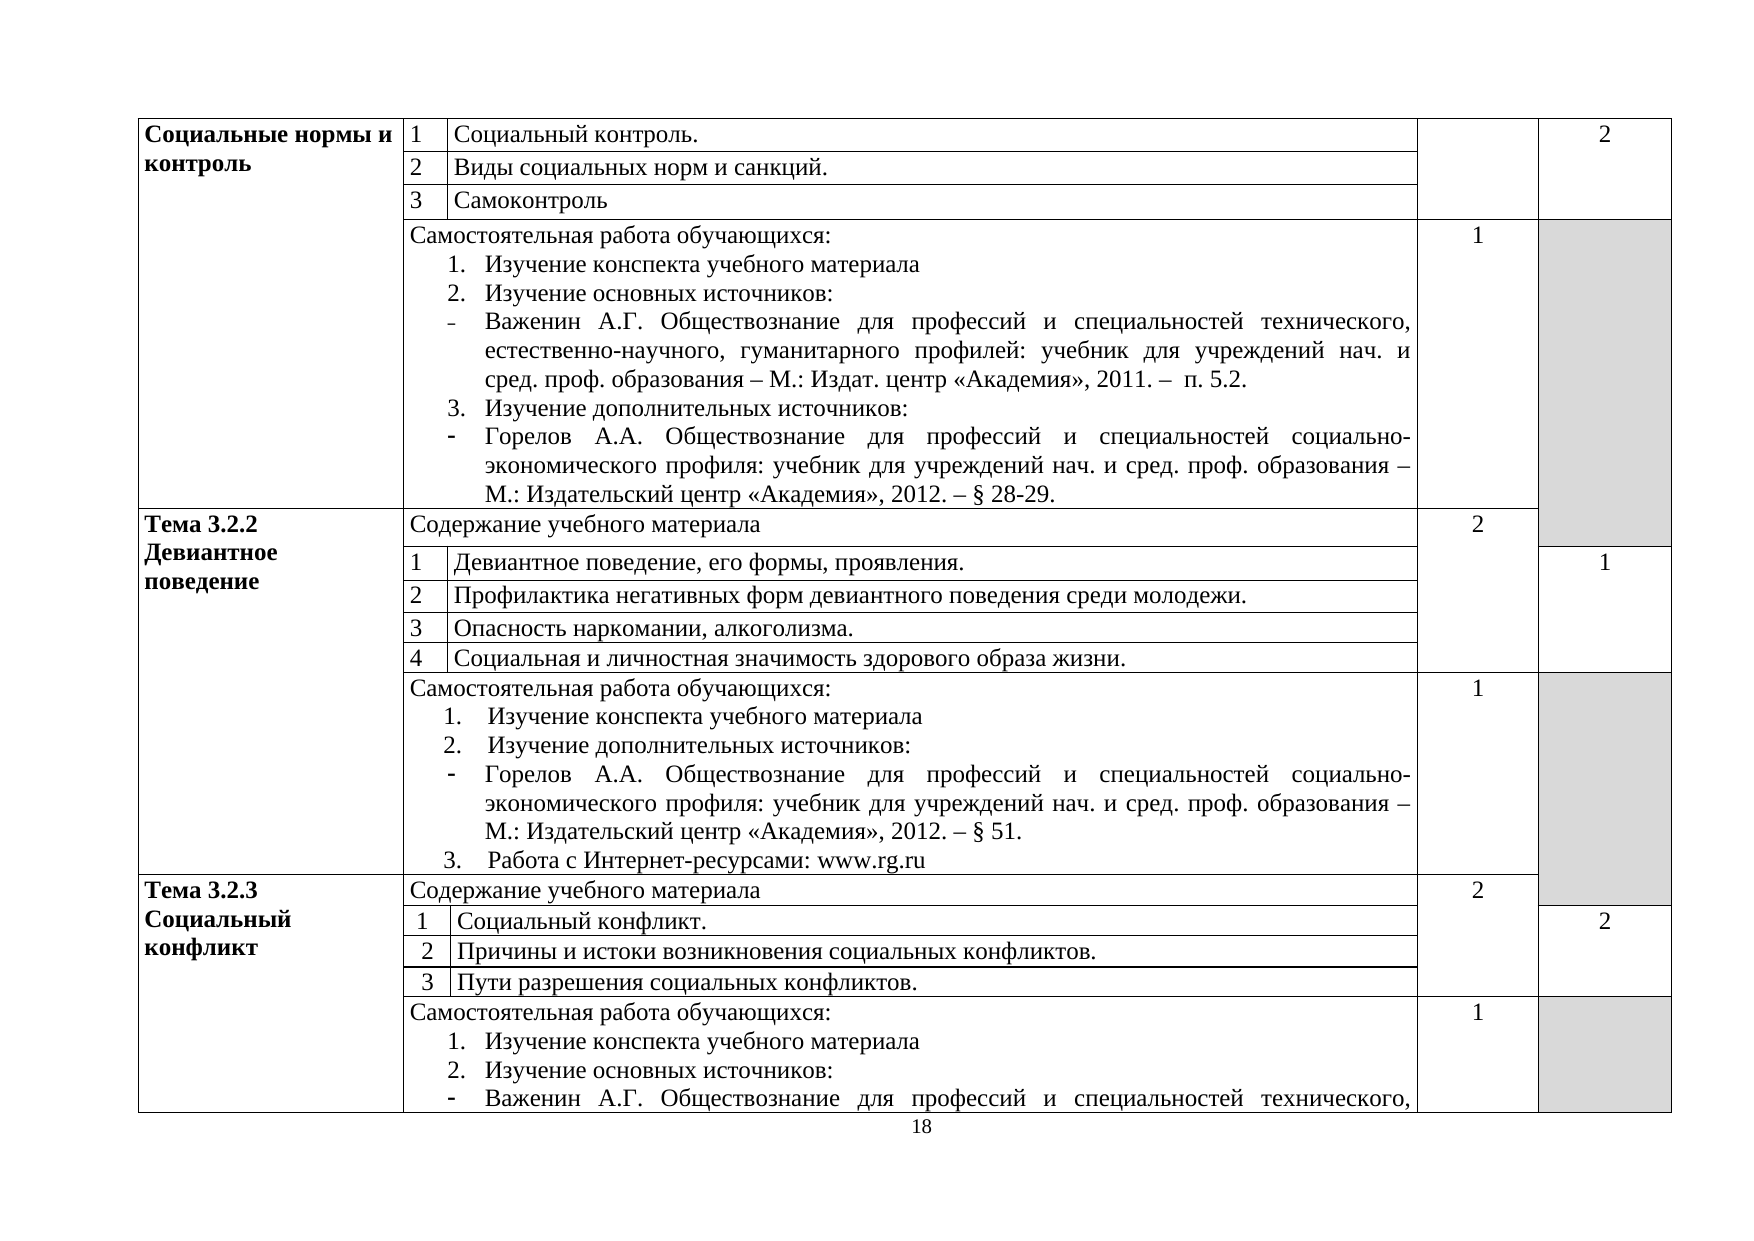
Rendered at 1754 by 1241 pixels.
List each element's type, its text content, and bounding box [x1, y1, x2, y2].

table_cell Тема 3.2.2 Девиантное поведение [139, 509, 403, 874]
table_cell Профилактика негативных форм девиантного поведения среди молодежи. [448, 581, 1417, 612]
table_cell 1 [1539, 547, 1671, 672]
table_cell 2 [1418, 119, 1538, 219]
table_cell Опасность наркомании, алкоголизма. [448, 613, 1417, 642]
table_cell Виды социальных норм и санкций. [448, 152, 1417, 184]
table_cell Девиантное поведение, его формы, проявления. [448, 547, 1417, 579]
table_cell Социальная и личностная значимость здорового образа жизни. [448, 643, 1417, 672]
table_cell Содержание учебного материала [404, 509, 1417, 546]
table_cell 1 [404, 906, 450, 935]
table_cell 3 [404, 613, 447, 642]
table_cell 1 [404, 119, 447, 151]
table_cell 2 [1418, 509, 1538, 672]
table_cell 4 [404, 643, 447, 672]
table_cell Тема 3.2.3 Социальный конфликт [139, 875, 403, 1112]
table_cell Социальный контроль. [448, 119, 1417, 151]
table_cell 2 [404, 152, 447, 184]
table_cell 2 [404, 936, 450, 966]
table_cell Содержание учебного материала [404, 875, 1417, 905]
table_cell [404, 997, 1417, 1112]
table_cell 2 [1539, 906, 1671, 996]
table_cell 2 [1418, 875, 1538, 996]
table_cell Самостоятельная работа обучающихся: Изучение конспекта учебного материала Изучение основных источников: Важенин А.Г. Обществознание для профессий и специальностей технического, естественно-научного, гуманитарного профилей: учебник для учреждений нач. и сред. проф. образования – М.: Издат. центр «Академия», 2011. – п. 5.2. Изучение дополнительных источников: Горелов А.А. Обществознание для профессий и специальностей социально-экономического профиля: учебник для учреждений нач. и сред. проф. образования – М.: Издательский центр «Академия», 2012. – § 28-29. [404, 220, 1417, 508]
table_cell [139, 119, 403, 508]
table_cell 3 [404, 185, 447, 219]
table_cell [1539, 220, 1671, 546]
table_cell 2 [1539, 119, 1671, 219]
table_cell Самостоятельная работа обучающихся: Изучение конспекта учебного материала Изучение дополнительных источников: Горелов А.А. Обществознание для профессий и специальностей социально-экономического профиля: учебник для учреждений нач. и сред. проф. образования – М.: Издательский центр «Академия», 2012. – § 51. Работа с Интернет-ресурсами: www.rg.ru [404, 673, 1417, 874]
table_cell Причины и истоки возникновения социальных конфликтов. [451, 936, 1417, 966]
table_cell 3 [404, 968, 450, 996]
table_cell [1539, 673, 1671, 905]
table_cell Социальный конфликт. [451, 906, 1417, 935]
table_cell 1 [1418, 673, 1538, 874]
table_cell 1 [1418, 997, 1538, 1112]
table_cell Самоконтроль [448, 185, 1417, 219]
table_cell [1539, 997, 1671, 1112]
table_cell 1 [404, 547, 447, 579]
table_cell Пути разрешения социальных конфликтов. [451, 968, 1417, 996]
table_cell 2 [404, 581, 447, 612]
table_cell 1 [1418, 220, 1538, 508]
